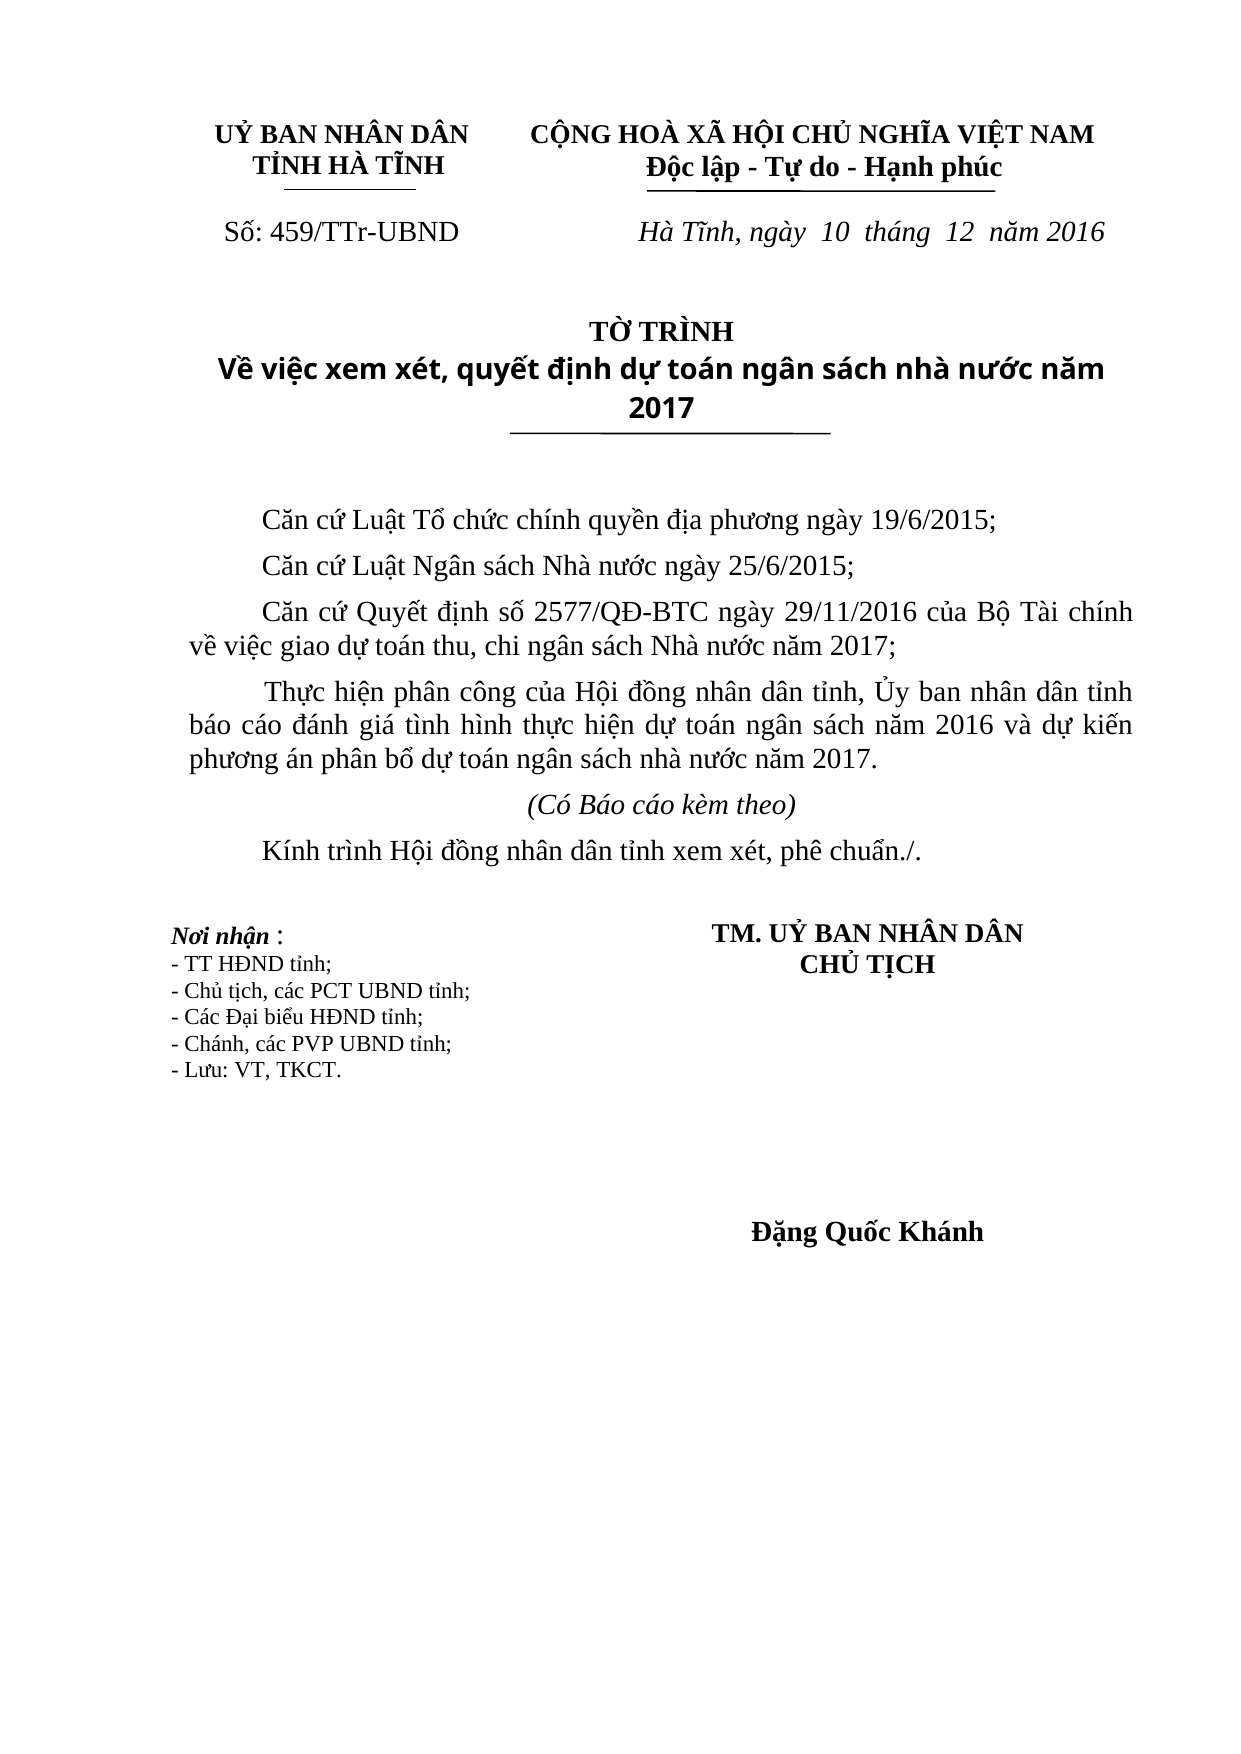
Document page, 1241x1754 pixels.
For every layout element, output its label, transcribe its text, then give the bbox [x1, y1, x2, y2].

table_header Nơi nhận : - TT HĐND tỉnh; - Chủ tịch, các PCT UBND tỉnh; - Các Đại biểu HĐND tỉnh; - Chánh, các PVP UBND tỉnh; - Lưu: VT, TKCT. [160, 917, 601, 1281]
text Về việc xem xét, quyết định dự toán ngân sách nhà nước năm 2017 [189, 348, 1134, 427]
table_header UỶ BAN NHÂN DÂN TỈNH HÀ TĨNH Số: 459/TTr-UBND [189, 118, 494, 281]
table_header CỘNG HOÀ XÃ HỘI CHỦ NGHĨA VIỆT Độc lập - Tự do - Hạnh phúc Hà Tĩnh, ngày 10 tháng 12 năm 2016 [494, 118, 1117, 281]
text Kính trình Hội đồng nhân dân tỉnh xem xét, phê chuẩn./. [189, 833, 1141, 867]
text Căn cứ Luật Ngân sách Nhà nước ngày 25/6/2015; [189, 548, 1134, 582]
text Thực hiện phân công của Hội đồng nhân dân tỉnh, Ủy ban nhân dân tỉnh báo cáo đánh giá tình hình thực hiện dự toán ngân sách năm 2016 và dự kiến phương án phân bổ dự toán ngân sách nhà nước năm 2017. [189, 674, 1134, 774]
text Căn cứ Luật Tổ chức chính quyền địa phương ngày 19/6/2015; [189, 502, 1134, 536]
table_header TM. UỶ BAN NHÂN DÂN CHỦ TỊCH Đặng Quốc Khánh [601, 917, 1134, 1281]
text Căn cứ Quyết định số 2577/QĐ-BTC ngày 29/11/2016 của Bộ Tài chính về việc giao dự toán thu, chi ngân sách Nhà nước năm 2017; [189, 594, 1134, 661]
text TỜ TRÌNH [189, 314, 1134, 348]
text (Có Báo cáo kèm theo) [189, 787, 1134, 821]
